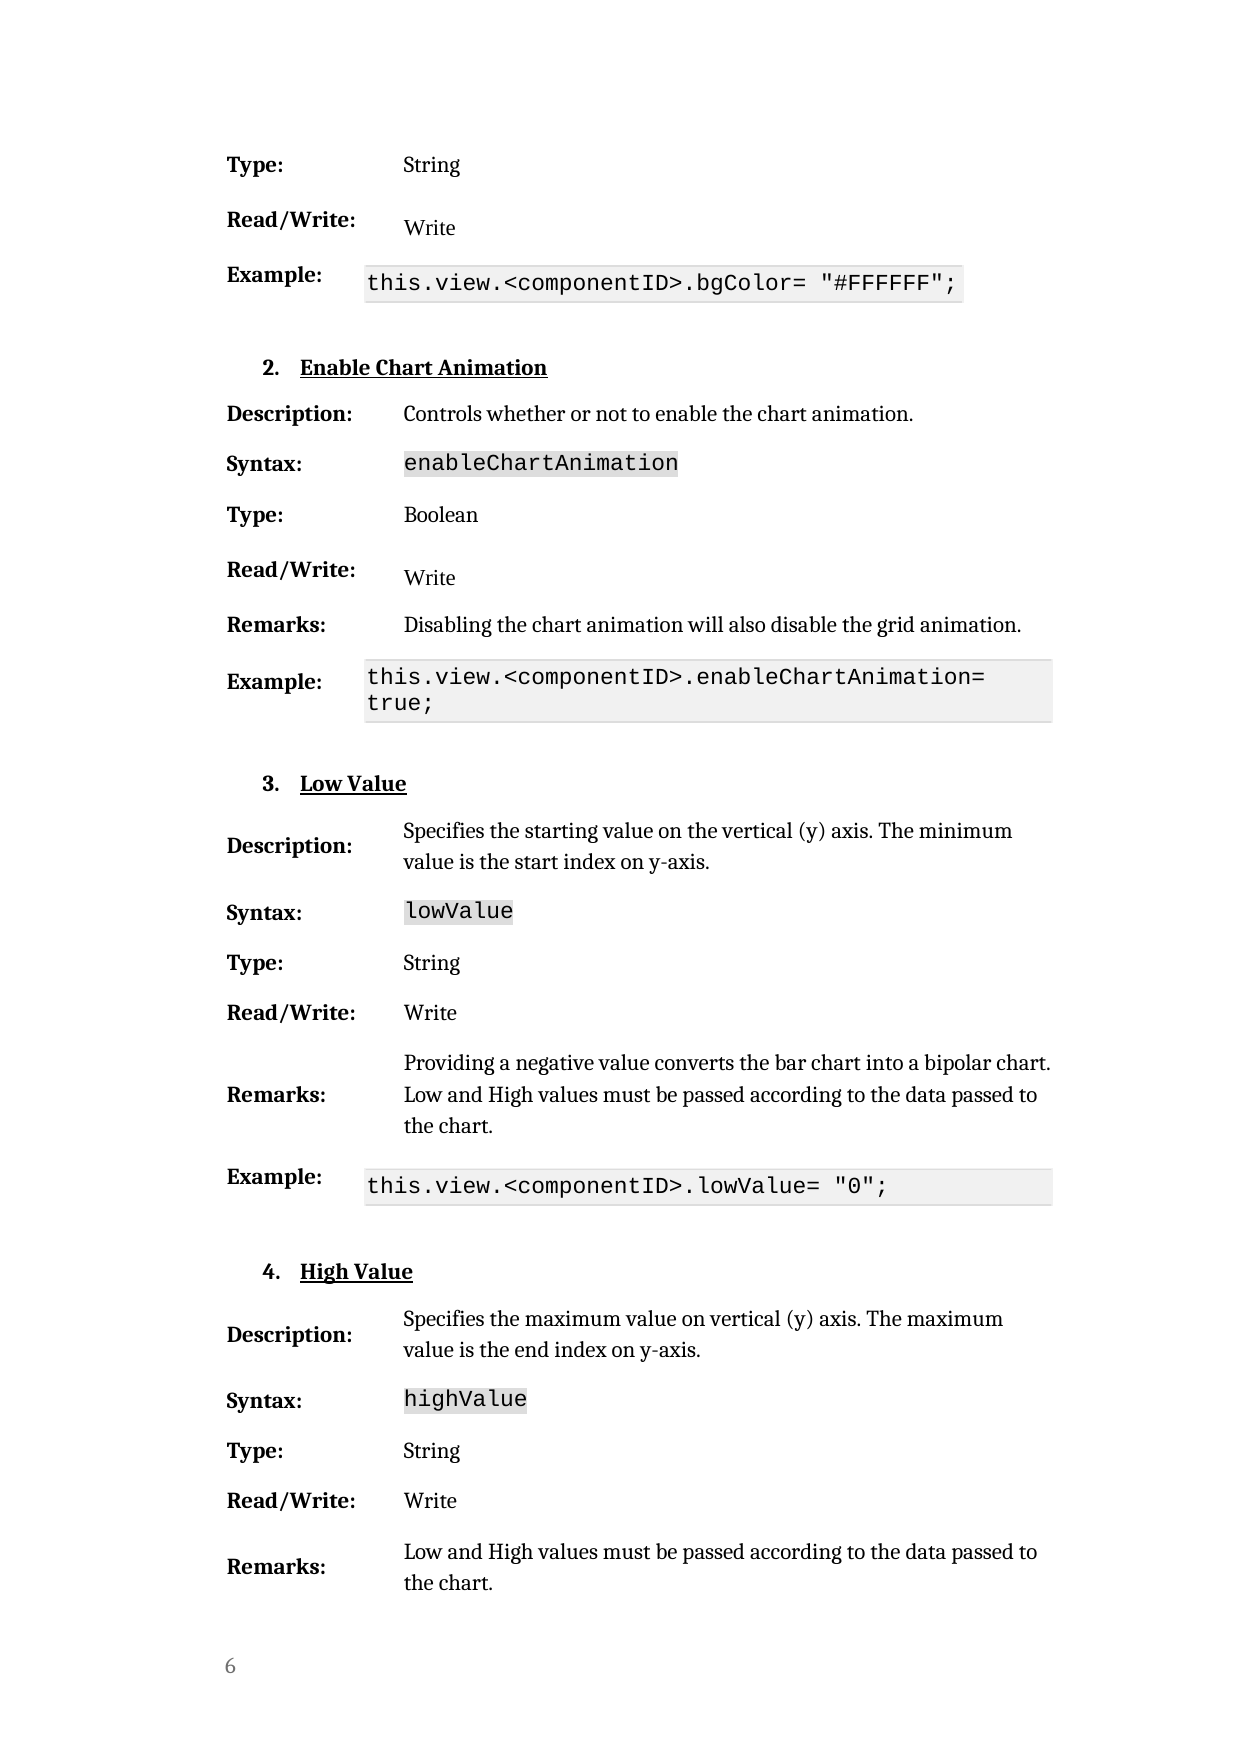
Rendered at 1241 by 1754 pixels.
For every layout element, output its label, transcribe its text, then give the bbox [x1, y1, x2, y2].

table_cell String [364, 150, 964, 200]
list High Value [262, 1259, 1053, 1285]
table_cell Read/Write: [188, 998, 364, 1049]
table_cell Remarks: [188, 1049, 364, 1162]
table_cell Write [364, 1487, 1053, 1537]
table_cell Example: [188, 1162, 364, 1212]
table_cell Write [364, 550, 1053, 611]
table_cell Write [364, 998, 1053, 1049]
table_cell Read/Write: [188, 1487, 364, 1537]
table_header Controls whether or not to enable the chart animation. [364, 399, 1053, 450]
table_cell Read/Write: [188, 550, 364, 611]
list Enable Chart Animation [262, 354, 1053, 381]
table_cell Type: [188, 150, 364, 200]
table_header Description: [188, 1304, 364, 1386]
table_cell String [364, 948, 1053, 998]
table_cell Boolean [364, 500, 1053, 550]
table_header Specifies the maximum value on vertical (y) axis. The maximum value is the end index on y-axis. [364, 1304, 1053, 1386]
table_header Specifies the starting value on the vertical (y) axis. The minimum value is the start index on y-axis. [364, 816, 1053, 898]
table_cell Syntax: [188, 898, 364, 948]
table_cell Disabling the chart animation will also disable the grid animation. [364, 611, 1053, 658]
table_cell Low and High values must be passed according to the data passed to the chart. [364, 1537, 1053, 1619]
table_cell Syntax: [188, 1386, 364, 1436]
table_cell Type: [188, 948, 364, 998]
table_header Description: [188, 399, 364, 450]
table_cell Example: [188, 658, 364, 724]
table_cell Syntax: [188, 450, 364, 500]
table_cell Write [364, 200, 964, 261]
table_header Description: [188, 816, 364, 898]
table_cell lowValue [364, 898, 1053, 948]
table_cell Remarks: [188, 611, 364, 658]
table_cell Read/Write: [188, 200, 364, 261]
table_cell Type: [188, 1436, 364, 1487]
table_cell enableChartAnimation [364, 450, 1053, 500]
table_cell Example: [188, 261, 364, 308]
table_cell highValue [364, 1386, 1053, 1436]
list Low Value [262, 771, 1053, 797]
table_cell Providing a negative value converts the bar chart into a bipolar chart. Low and High values must be passed according to the data passed to the chart. [364, 1049, 1053, 1162]
table_cell Remarks: [188, 1537, 364, 1619]
table_cell String [364, 1436, 1053, 1487]
table_cell Type: [188, 500, 364, 550]
